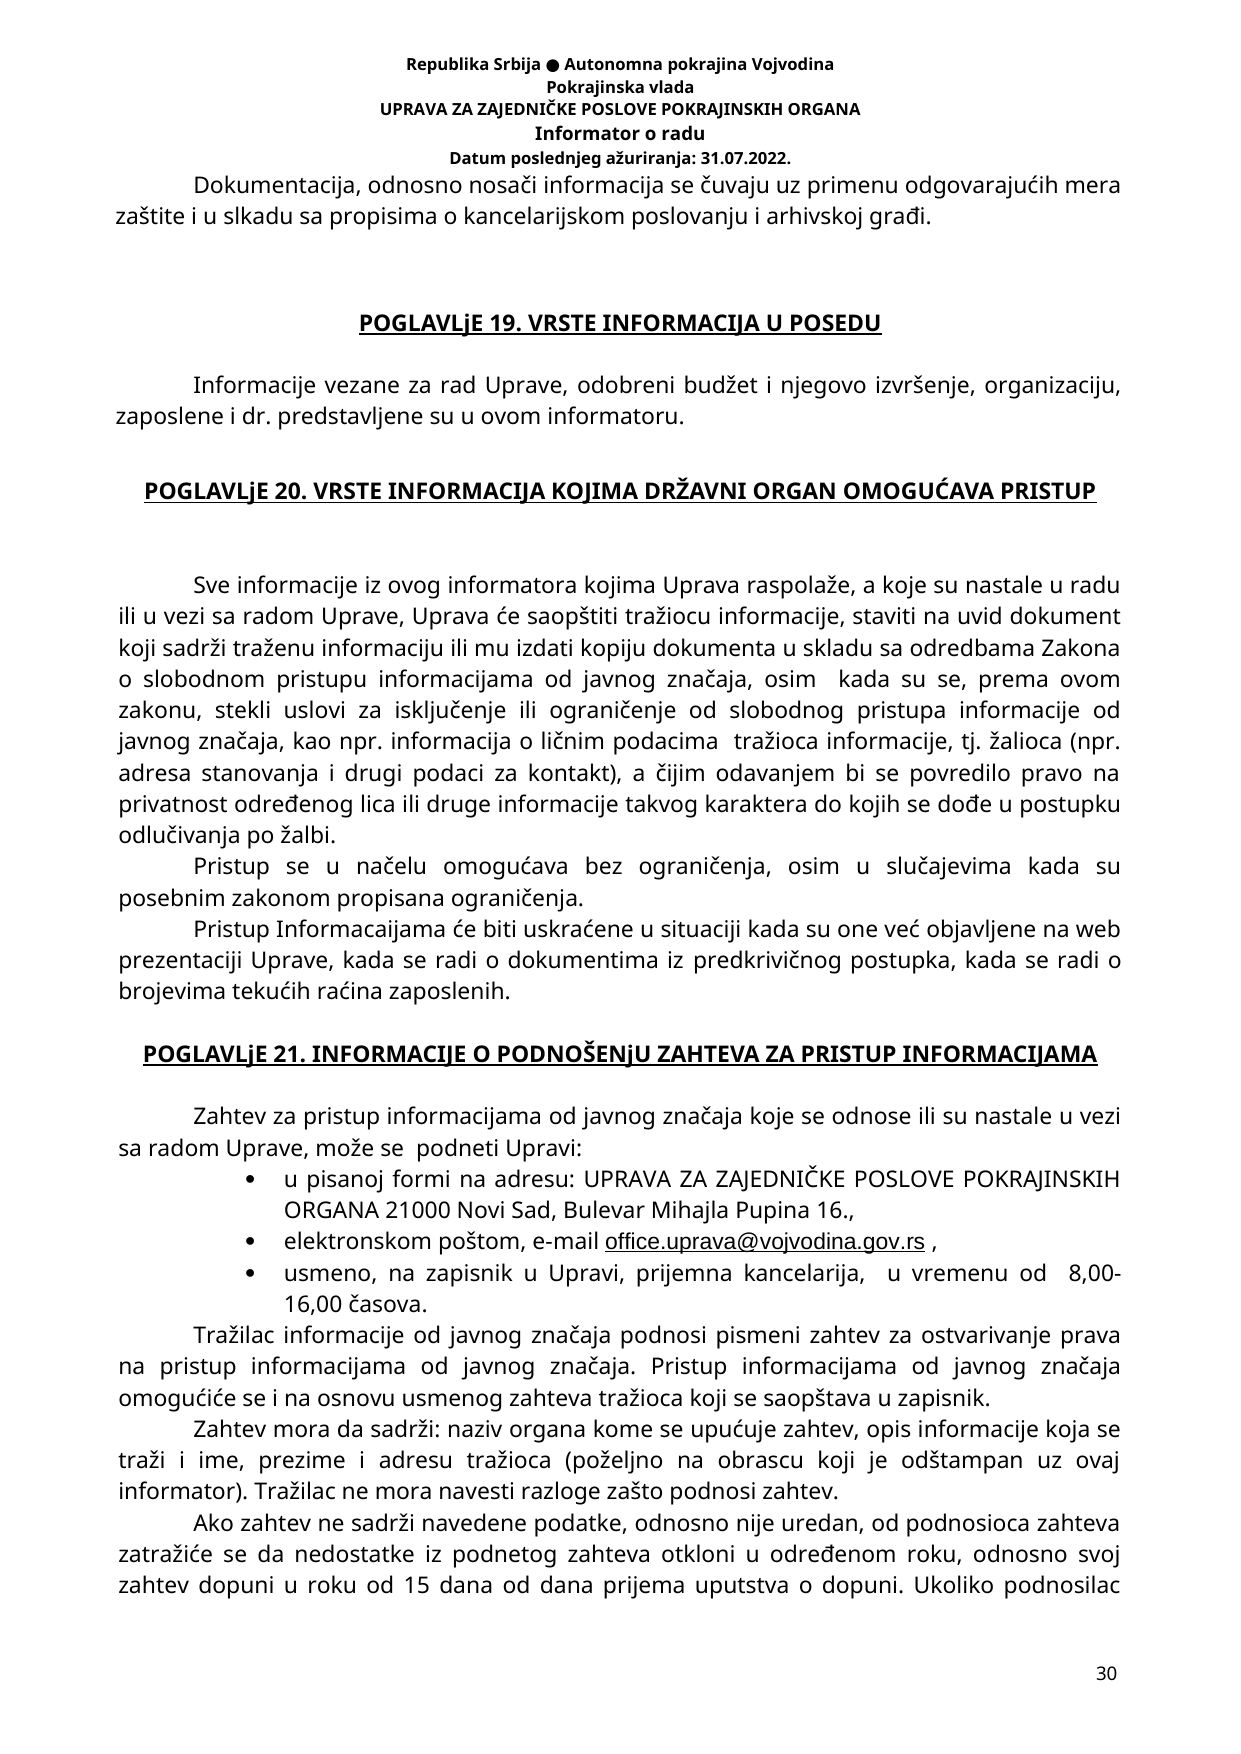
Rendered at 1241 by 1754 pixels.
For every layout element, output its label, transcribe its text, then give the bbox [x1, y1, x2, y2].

text Pristup Informacaijama će biti uskraćene u situaciji kada su one već objavljene na web prezentaciji Uprave, kada se radi o dokumentima iz predkrivičnog postupka, kada se radi o brojevima tekućih raćina zaposlenih. [118, 913, 1122, 1006]
list elektronskom poštom, e-mail office.uprava@vojvodina.gov.rs , [246, 1225, 1122, 1256]
list usmeno, na zapisnik u Upravi, prijemna kancelarija, u vremenu od 8,00-16,00 časova. [246, 1256, 1122, 1319]
text Tražilac informacije od javnog značaja podnosi pismeni zahtev za ostvarivanje prava na pristup informacijama od javnog značaja. Pristup informacijama od javnog značaja omogućiće se i na osnovu usmenog zahteva tražioca koji se saopštava u zapisnik. [118, 1319, 1122, 1413]
subtitle POGLAVLjE 20. VRSTE INFORMACIJA KOJIMA DRŽAVNI ORGAN OMOGUĆAVA PRISTUP [118, 475, 1122, 506]
text Pristup se u načelu omogućava bez ograničenja, osim u slučajevima kada su posebnim zakonom propisana ograničenja. [118, 850, 1122, 913]
text Dokumentacija, odnosno nosači informacija se čuvaju uz primenu odgovarajućih mera zaštite i u slkadu sa propisima o kancelarijskom poslovanju i arhivskoj građi. [115, 169, 1122, 231]
text Zahtev mora da sadrži: naziv organa kome se upućuje zahtev, opis informacije koja se traži i ime, prezime i adresu tražioca (poželjno na obrascu koji je odštampan uz ovaj informator). Tražilac ne mora navesti razloge zašto podnosi zahtev. [118, 1413, 1122, 1506]
text Zahtev za pristup informacijama od javnog značaja koje se odnose ili su nastale u vezi sa radom Uprave, može se podneti Upravi: [118, 1100, 1122, 1163]
list u pisanoj formi na adresu: UPRAVA ZA ZAJEDNIČKE POSLOVE POKRAJINSKIH ORGANA 21000 Novi Sad, Bulevar Mihajla Pupina 16., [246, 1163, 1122, 1225]
subtitle POGLAVLjE 21. INFORMACIJE O PODNOŠENjU ZAHTEVA ZA PRISTUP INFORMACIJAMA [118, 1038, 1122, 1069]
subtitle POGLAVLjE 19. VRSTE INFORMACIJA U POSEDU [118, 306, 1122, 338]
text Sve informacije iz ovog informatora kojima Uprava raspolaže, a koje su nastale u radu ili u vezi sa radom Uprave, Uprava će saopštiti tražiocu informacije, staviti na uvid dokument koji sadrži traženu informaciju ili mu izdati kopiju dokumenta u skladu sa odredbama Zakona o slobodnom pristupu informacijama od javnog značaja, osim kada su se, prema ovom zakonu, stekli uslovi za isključenje ili ograničenje od slobodnog pristupa informacije od javnog značaja, kao npr. informacija o ličnim podacima tražioca informacije, tj. žalioca (npr. adresa stanovanja i drugi podaci za kontakt), a čijim odavanjem bi se povredilo pravo na privatnost određenog lica ili druge informacije takvog karaktera do kojih se dođe u postupku odlučivanja po žalbi. [118, 569, 1122, 850]
text Informacije vezane za rad Uprave, odobreni budžet i njegovo izvršenje, organizaciju, zaposlene i dr. predstavljene su u ovom informatoru. [115, 369, 1122, 431]
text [118, 1506, 1122, 1600]
